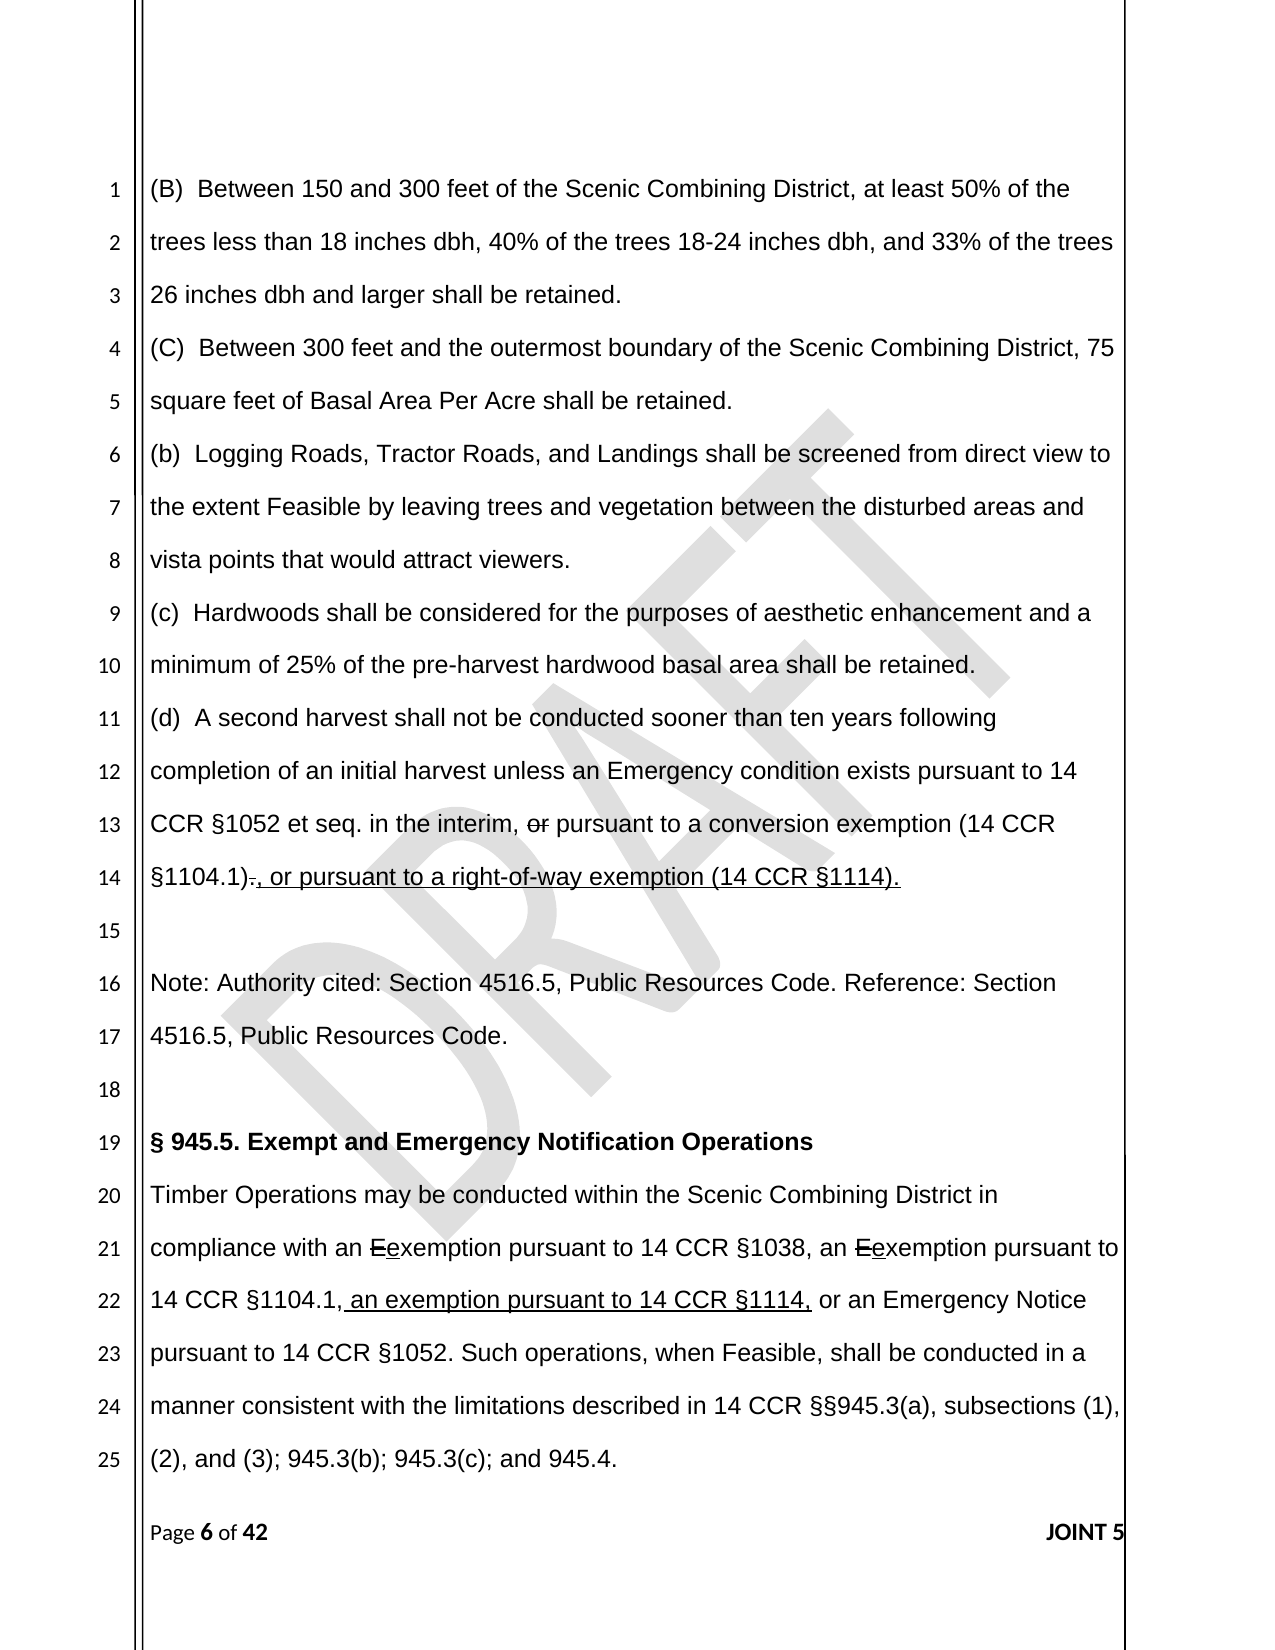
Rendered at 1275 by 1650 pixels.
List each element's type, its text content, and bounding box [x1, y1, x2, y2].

text Timber Operations may be conducted within the Scenic Combining District in compliance with an Eexemption pursuant to 14 CCR §1038, an Eexemption pursuant to 14 CCR §1104.1, an exemption pursuant to 14 CCR §1114, or an Emergency Notice pursuant to 14 CCR §1052. Such operations, when Feasible, shall be conducted in a manner consistent with the limitations described in 14 CCR §§945.3(a), subsections (1), (2), and (3); 945.3(b); 945.3(c); and 945.4. [150, 1155, 1125, 1473]
text (b) Logging Roads, Tractor Roads, and Landings shall be screened from direct view to the extent Feasible by leaving trees and vegetation between the disturbed areas and vista points that would attract viewers. [150, 414, 1125, 573]
text § 945.5. Exempt and Emergency Notification Operations [150, 1102, 1125, 1155]
text Note: Authority cited: Section 4516.5, Public Resources Code. Reference: Section 4516.5, Public Resources Code. [150, 944, 1125, 1049]
text (C) Between 300 feet and the outermost boundary of the Scenic Combining District, 75 square feet of Basal Area Per Acre shall be retained. [150, 309, 1125, 414]
text (c) Hardwoods shall be considered for the purposes of aesthetic enhancement and a minimum of 25% of the pre-harvest hardwood basal area shall be retained. [150, 573, 1125, 679]
text (B) Between 150 and 300 feet of the Scenic Combining District, at least 50% of the trees less than 18 inches dbh, 40% of the trees 18-24 inches dbh, and 33% of the trees 26 inches dbh and larger shall be retained. [150, 150, 1125, 309]
text (d) A second harvest shall not be conducted sooner than ten years following completion of an initial harvest unless an Emergency condition exists pursuant to 14 CCR §1052 et seq. in the interim, or pursuant to a conversion exemption (14 CCR §1104.1)., or pursuant to a right-of-way exemption (14 CCR §1114). [150, 679, 1125, 891]
